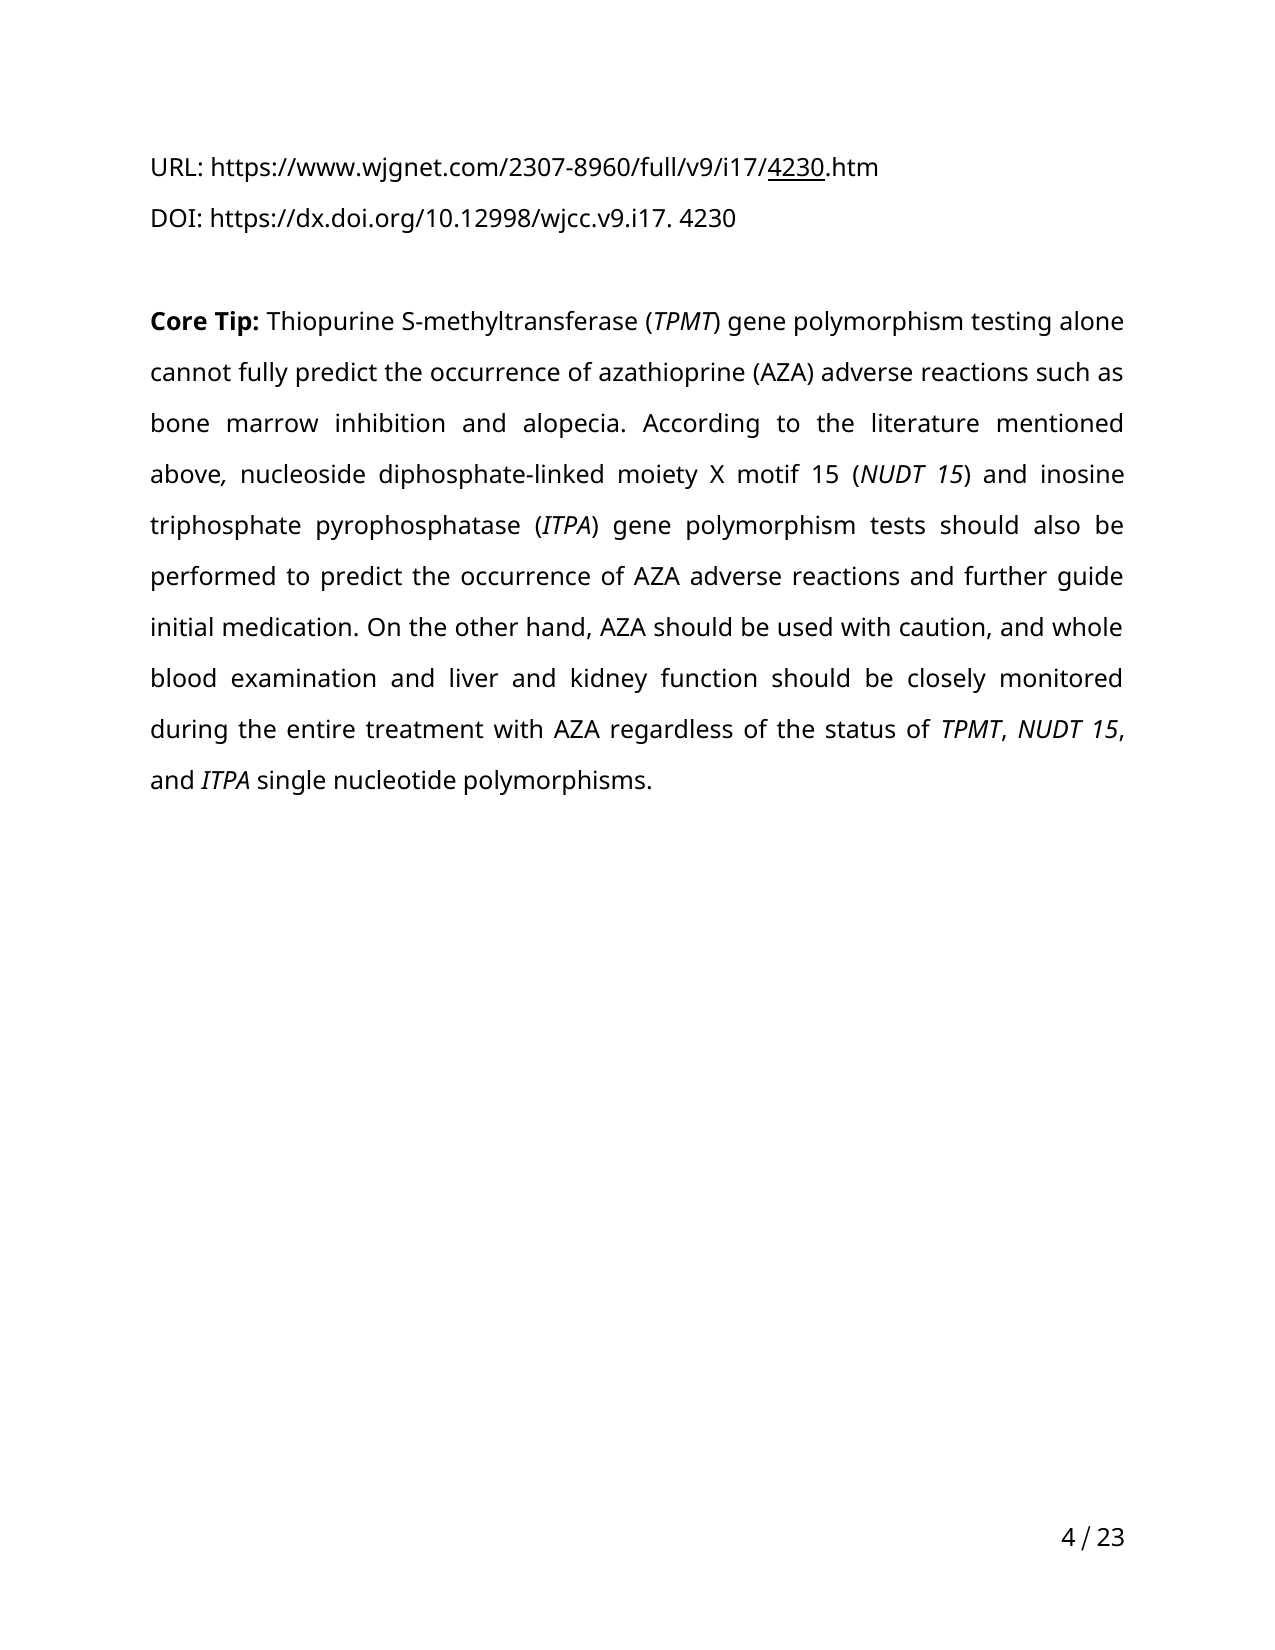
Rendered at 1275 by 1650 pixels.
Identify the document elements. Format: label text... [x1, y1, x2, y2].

text URL: https://www.wjgnet.com/2307-8960/full/v9/i17/4230.htm [150, 150, 1125, 184]
text Core Tip: Thiopurine S-methyltransferase (TPMT) gene polymorphism testing alone cannot fully predict the occurrence of azathioprine (AZA) adverse reactions such as bone marrow inhibition and alopecia. According to the literature mentioned above, nucleoside diphosphate-linked moiety X motif 15 (NUDT 15) and inosine triphosphate pyrophosphatase (ITPA) gene polymorphism tests should also be performed to predict the occurrence of AZA adverse reactions and further guide initial medication. On the other hand, AZA should be used with caution, and whole blood examination and liver and kidney function should be closely monitored during the entire treatment with AZA regardless of the status of TPMT, NUDT 15, and ITPA single nucleotide polymorphisms. [150, 303, 1125, 797]
text DOI: https://dx.doi.org/10.12998/wjcc.v9.i17. 4230 [150, 201, 1125, 235]
